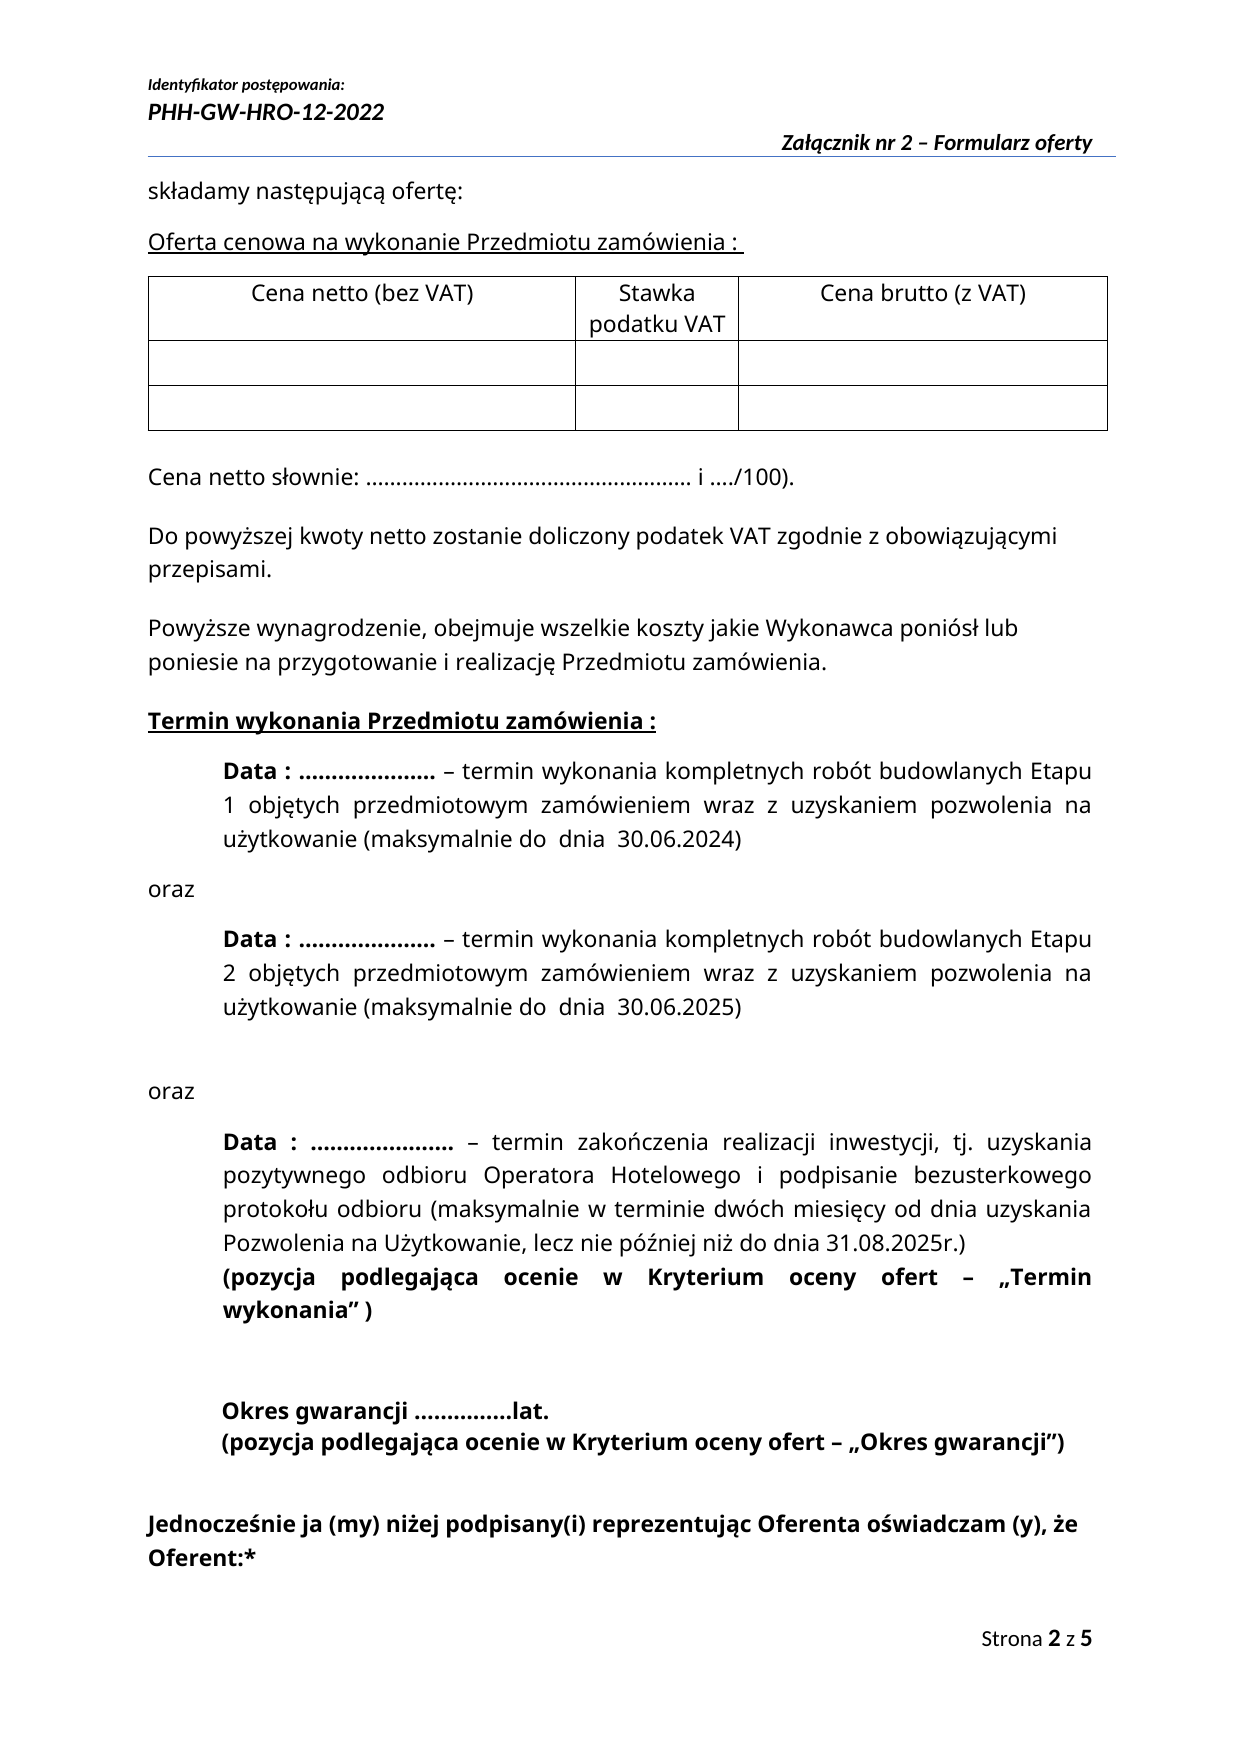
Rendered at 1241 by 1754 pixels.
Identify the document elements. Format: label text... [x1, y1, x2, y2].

list (pozycja podlegająca ocenie w Kryterium oceny ofert – „Termin wykonania” ) [223, 1261, 1093, 1326]
text (pozycja podlegająca ocenie w Kryterium oceny ofert – „Okres gwarancji”) [148, 1426, 1093, 1458]
text oraz [148, 873, 1093, 904]
table_header Cena netto (bez VAT) [149, 277, 575, 340]
list Data : …………………. – termin zakończenia realizacji inwestycji, tj. uzyskania pozytywnego odbioru Operatora Hotelowego i podpisanie bezusterkowego protokołu odbioru (maksymalnie w terminie dwóch miesięcy od dnia uzyskania Pozwolenia na Użytkowanie, lecz nie później niż do dnia 31.08.2025r.) [223, 1126, 1093, 1258]
table_cell [739, 341, 1107, 385]
text Cena netto słownie: ……………………………………………… i …./100). [148, 461, 1093, 492]
text Okres gwarancji ……………lat. [148, 1395, 1093, 1426]
text Oferta cenowa na wykonanie Przedmiotu zamówienia : [148, 226, 1093, 257]
table_cell [149, 341, 575, 385]
list Data : ………………... – termin wykonania kompletnych robót budowlanych Etapu 2 objętych przedmiotowym zamówieniem wraz z uzyskaniem pozwolenia na użytkowanie (maksymalnie do dnia 30.06.2025) [223, 923, 1093, 1022]
text Powyższe wynagrodzenie, obejmuje wszelkie koszty jakie Wykonawca poniósł lub poniesie na przygotowanie i realizację Przedmiotu zamówienia. [148, 612, 1093, 677]
table_header Stawka podatku VAT [576, 277, 738, 340]
text Jednocześnie ja (my) niżej podpisany(i) reprezentując Oferenta oświadczam (y), że Oferent:* [148, 1508, 1093, 1573]
text Termin wykonania Przedmiotu zamówienia : [148, 705, 1093, 736]
table_cell [576, 386, 738, 430]
text oraz [148, 1075, 1093, 1106]
table_cell [739, 386, 1107, 430]
text składamy następującą ofertę: [148, 175, 1093, 207]
list Data : ………………... – termin wykonania kompletnych robót budowlanych Etapu 1 objętych przedmiotowym zamówieniem wraz z uzyskaniem pozwolenia na użytkowanie (maksymalnie do dnia 30.06.2024) [223, 755, 1093, 854]
table_cell [149, 386, 575, 430]
text Do powyższej kwoty netto zostanie doliczony podatek VAT zgodnie z obowiązującymi przepisami. [148, 520, 1093, 585]
table_header Cena brutto (z VAT) [739, 277, 1107, 340]
table_cell [576, 341, 738, 385]
